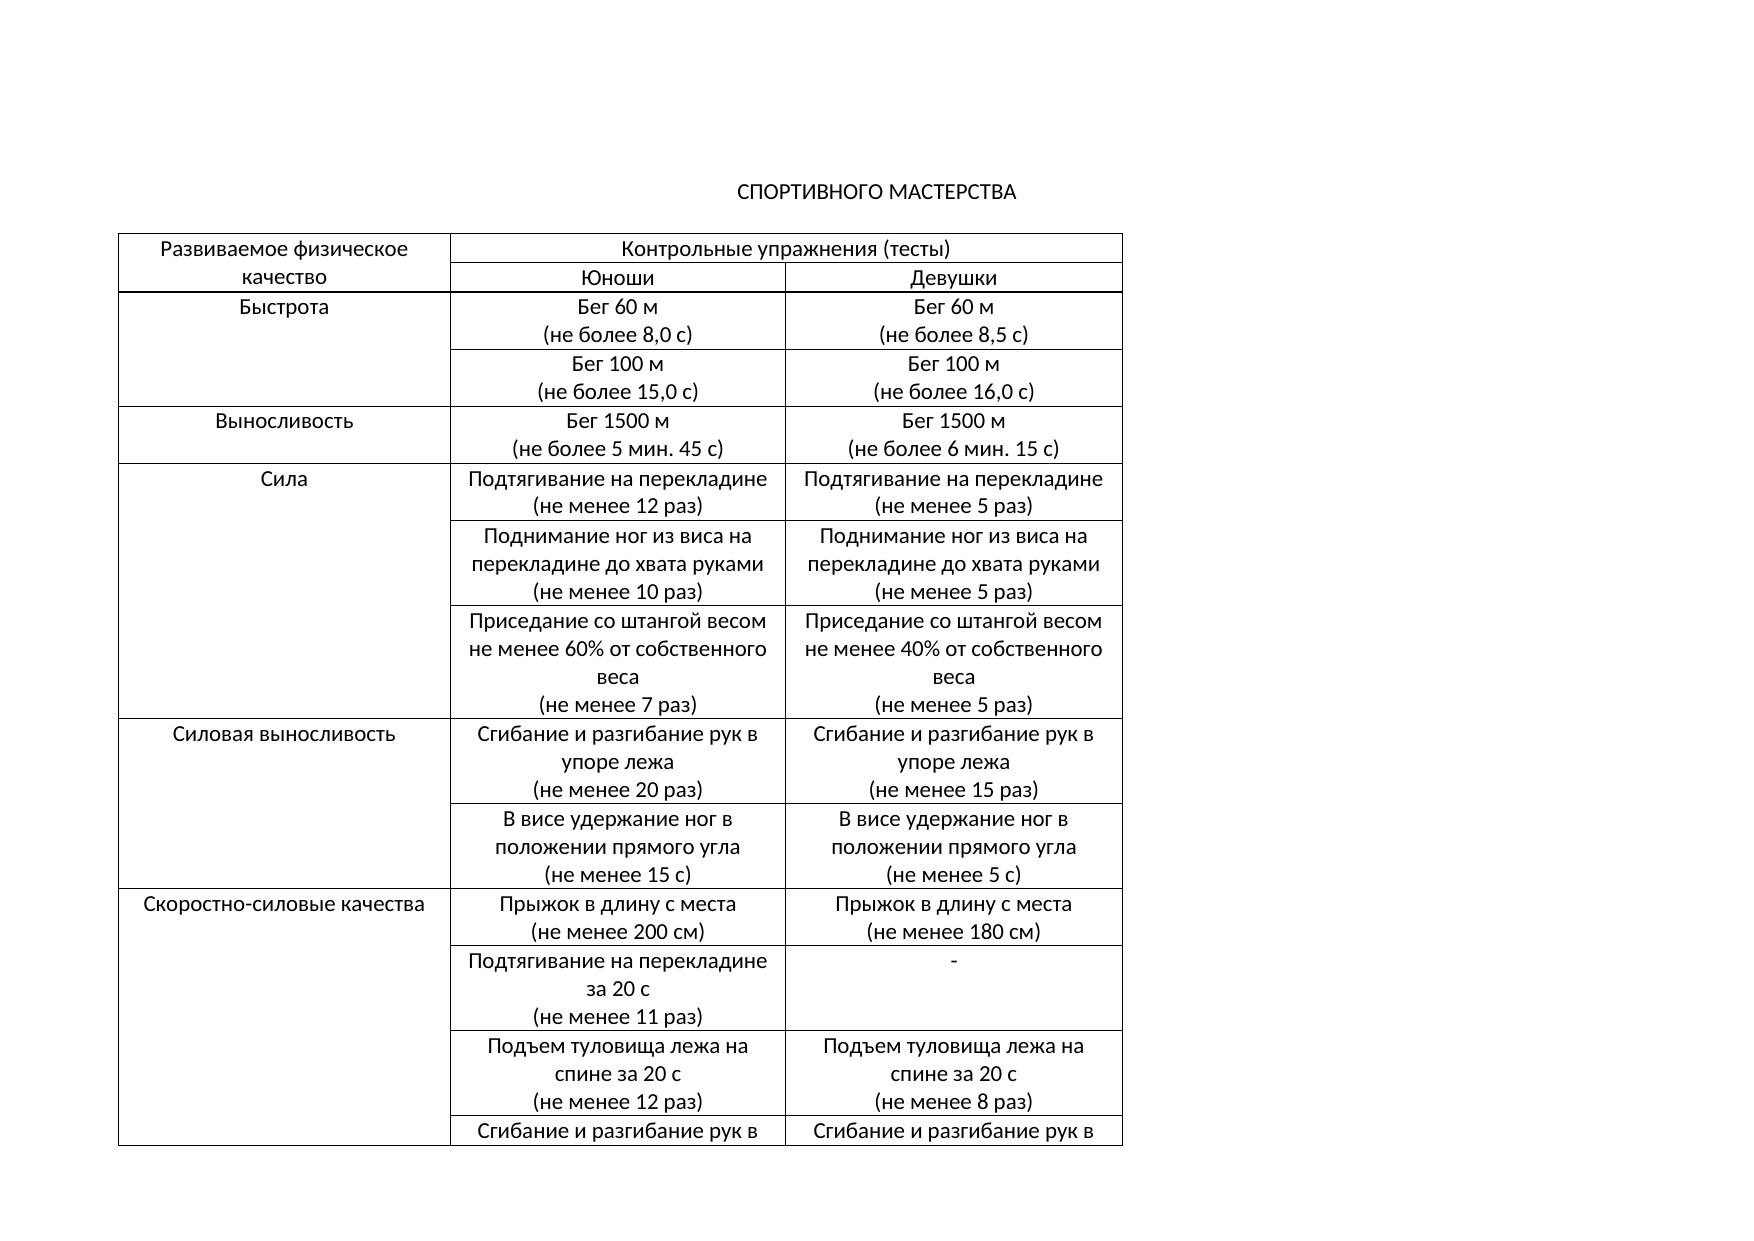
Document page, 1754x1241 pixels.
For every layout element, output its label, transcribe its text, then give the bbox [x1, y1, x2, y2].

table_cell Прыжок в длину с места (не менее 200 см) [451, 889, 785, 945]
table_cell Бег 1500 м (не более 5 мин. 45 с) [451, 407, 785, 463]
table_cell Бег 1500 м (не более 6 мин. 15 с) [786, 407, 1122, 463]
table_cell Бег 100 м (не более 15,0 с) [451, 350, 785, 406]
table_cell Сгибание и разгибание рук в упоре лежа (не менее 20 раз) [451, 719, 785, 803]
table_cell Подъем туловища лежа на спине за 20 с (не менее 12 раз) [451, 1031, 785, 1115]
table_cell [786, 1116, 1122, 1144]
table_header Контрольные упражнения (тесты) [451, 234, 1122, 262]
table_cell Подъем туловища лежа на спине за 20 с (не менее 8 раз) [786, 1031, 1122, 1115]
table_cell Бег 100 м (не более 16,0 с) [786, 350, 1122, 406]
table_cell Приседание со штангой весом не менее 60% от собственного веса (не менее 7 раз) [451, 606, 785, 718]
table_cell Бег 60 м (не более 8,5 с) [786, 293, 1122, 348]
table_cell Быстрота [119, 293, 450, 406]
table_cell В висе удержание ног в положении прямого угла (не менее 5 с) [786, 804, 1122, 888]
table_cell Поднимание ног из виса на перекладине до хвата руками (не менее 10 раз) [451, 521, 785, 605]
table_cell Девушки [786, 263, 1122, 291]
table_cell Выносливость [119, 407, 450, 463]
table_cell В висе удержание ног в положении прямого угла (не менее 15 с) [451, 804, 785, 888]
table_cell Сила [119, 464, 450, 718]
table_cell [451, 1116, 785, 1144]
table_cell Подтягивание на перекладине (не менее 5 раз) [786, 464, 1122, 520]
table_cell Прыжок в длину с места (не менее 180 см) [786, 889, 1122, 945]
table_cell Подтягивание на перекладине за 20 с (не менее 11 раз) [451, 946, 785, 1030]
table_cell - [786, 946, 1122, 1030]
table_cell Юноши [451, 263, 785, 291]
table_cell Приседание со штангой весом не менее 40% от собственного веса (не менее 5 раз) [786, 606, 1122, 718]
table_cell Поднимание ног из виса на перекладине до хвата руками (не менее 5 раз) [786, 521, 1122, 605]
table_cell Силовая выносливость [119, 719, 450, 888]
text СПОРТИВНОГО МАСТЕРСТВА [118, 177, 1636, 205]
table_cell Скоростно-силовые качества [119, 889, 450, 1144]
table_cell Бег 60 м (не более 8,0 с) [451, 293, 785, 348]
table_cell Подтягивание на перекладине (не менее 12 раз) [451, 464, 785, 520]
table_header Развиваемое физическое качество [119, 234, 450, 291]
table_cell Сгибание и разгибание рук в упоре лежа (не менее 15 раз) [786, 719, 1122, 803]
